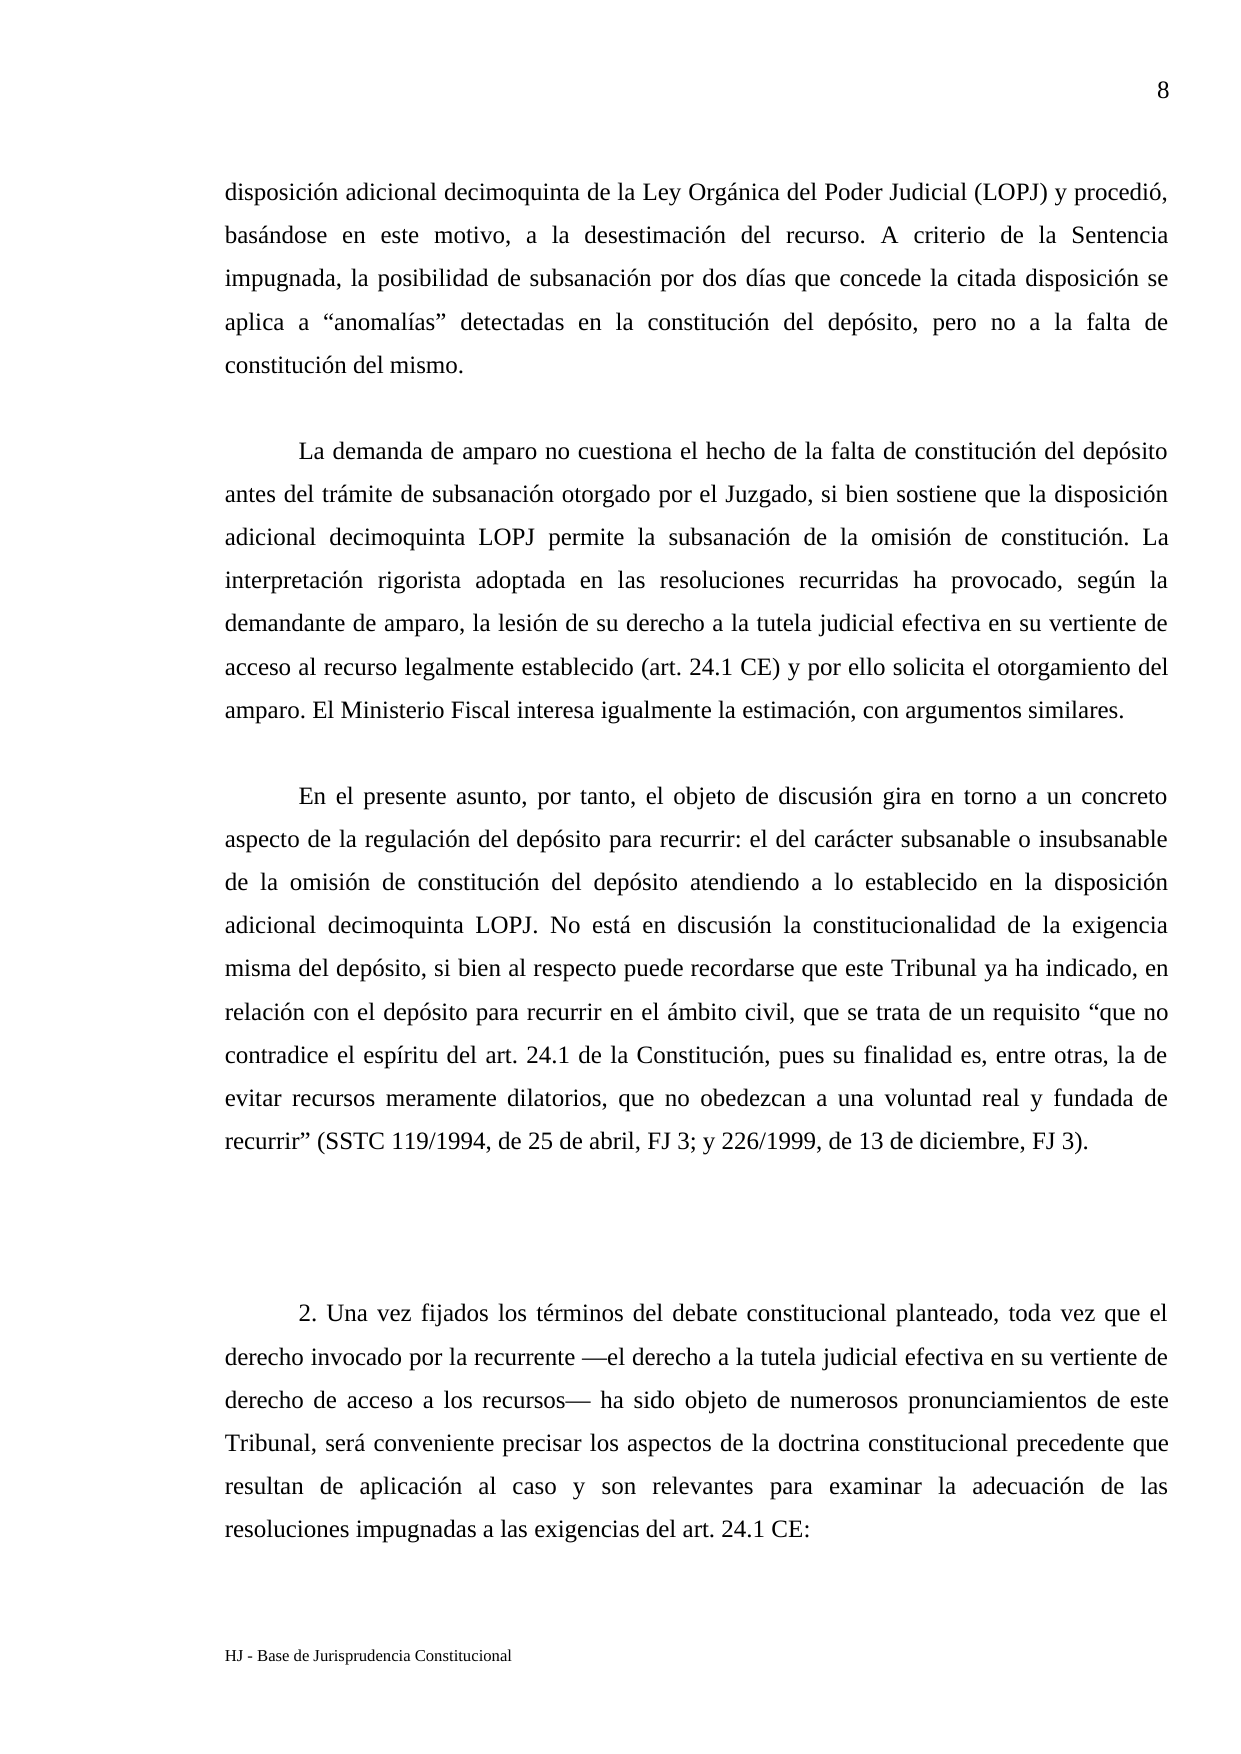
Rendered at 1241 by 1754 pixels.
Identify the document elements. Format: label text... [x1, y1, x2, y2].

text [224, 177, 1169, 378]
text En el presente asunto, por tanto, el objeto de discusión gira en torno a un concreto aspecto de la regulación del depósito para recurrir: el del carácter subsanable o insubsanable de la omisión de constitución del depósito atendiendo a lo establecido en la disposición adicional decimoquinta LOPJ. No está en discusión la constitucionalidad de la exigencia misma del depósito, si bien al respecto puede recordarse que este Tribunal ya ha indicado, en relación con el depósito para recurrir en el ámbito civil, que se trata de un requisito “que no contradice el espíritu del art. 24.1 de la Constitución, pues su finalidad es, entre otras, la de evitar recursos meramente dilatorios, que no obedezcan a una voluntad real y fundada de recurrir” (SSTC 119/1994, de 25 de abril, FJ 3; y 226/1999, de 13 de diciembre, FJ 3). [224, 781, 1169, 1155]
text 2. Una vez fijados los términos del debate constitucional planteado, toda vez que el derecho invocado por la recurrente —el derecho a la tutela judicial efectiva en su vertiente de derecho de acceso a los recursos— ha sido objeto de numerosos pronunciamientos de este Tribunal, será conveniente precisar los aspectos de la doctrina constitucional precedente que resultan de aplicación al caso y son relevantes para examinar la adecuación de las resoluciones impugnadas a las exigencias del art. 24.1 CE: [224, 1298, 1169, 1543]
text La demanda de amparo no cuestiona el hecho de la falta de constitución del depósito antes del trámite de subsanación otorgado por el Juzgado, si bien sostiene que la disposición adicional decimoquinta LOPJ permite la subsanación de la omisión de constitución. La interpretación rigorista adoptada en las resoluciones recurridas ha provocado, según la demandante de amparo, la lesión de su derecho a la tutela judicial efectiva en su vertiente de acceso al recurso legalmente establecido (art. 24.1 CE) y por ello solicita el otorgamiento del amparo. El Ministerio Fiscal interesa igualmente la estimación, con argumentos similares. [224, 436, 1169, 723]
